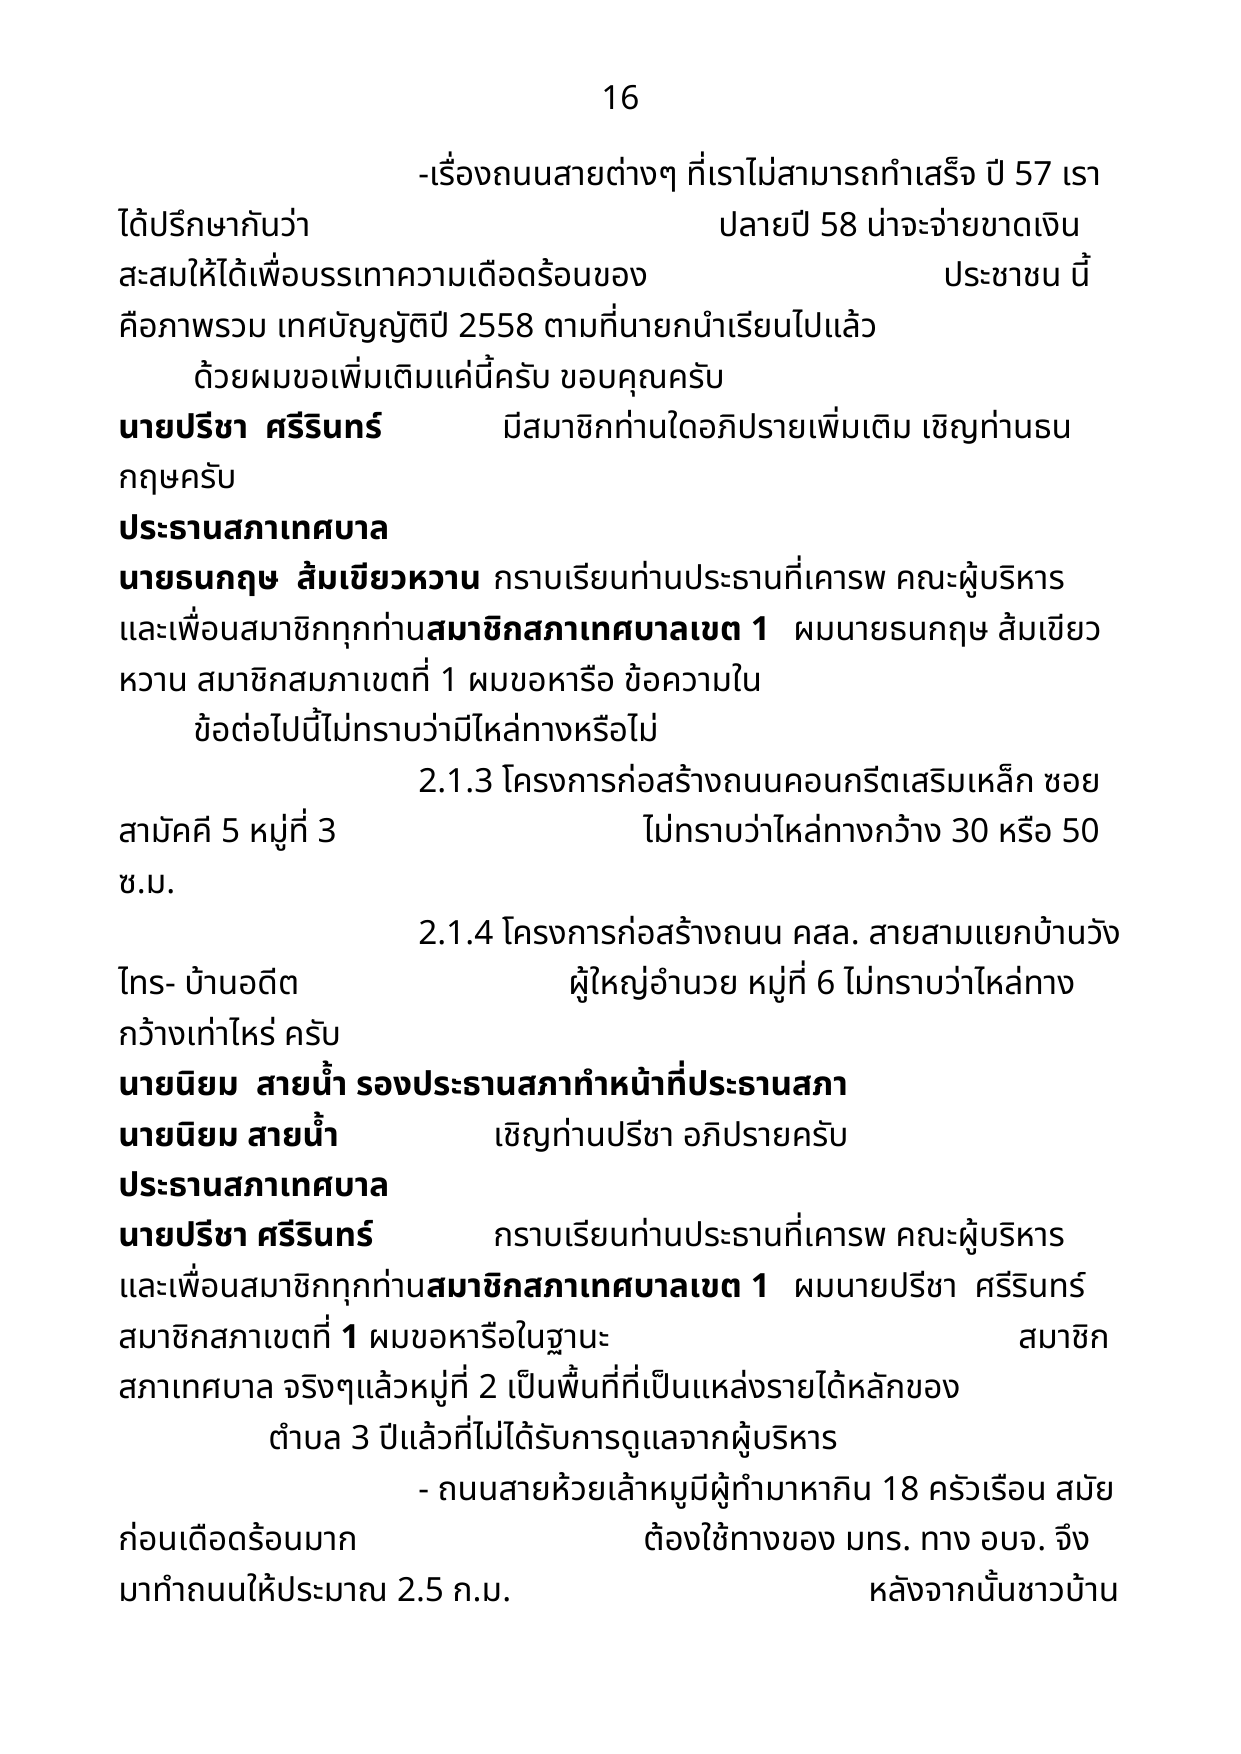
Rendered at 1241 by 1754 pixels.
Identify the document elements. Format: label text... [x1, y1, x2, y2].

text 2.1.4 โครงการก่อสร้างถนน คสล. สายสามแยกบ้านวังไทร- บ้านอดีต ผู้ใหญ่อำนวย หมู่ที่ 6 ไม่ทราบว่าไหล่ทางกว้างเท่าไหร่ ครับ [118, 908, 1122, 1060]
text นายปรีชา ศรีรินทร์ กราบเรียนท่านประธานที่เคารพ คณะผู้บริหาร และเพื่อนสมาชิกทุกท่านสมาชิกสภาเทศบาลเขต 1 ผมนายปรีชา ศรีรินทร์ สมาชิกสภาเขตที่ 1 ผมขอหารือในฐานะ สมาชิกสภาเทศบาล จริงๆแล้วหมู่ที่ 2 เป็นพื้นที่ที่เป็นแหล่งรายได้หลักของ ตำบล 3 ปีแล้วที่ไม่ได้รับการดูแลจากผู้บริหาร [118, 1211, 1122, 1464]
text 2.1.3 โครงการก่อสร้างถนนคอนกรีตเสริมเหล็ก ซอยสามัคคี 5 หมู่ที่ 3 ไม่ทราบว่าไหล่ทางกว้าง 30 หรือ 50 ซ.ม. [118, 757, 1122, 908]
text ประธานสภาเทศบาล [118, 504, 1122, 554]
text นายนิยม สายน้ำ รองประธานสภาทำหน้าที่ประธานสภา [118, 1060, 1122, 1111]
text นายนิยม สายน้ำ เชิญท่านปรีชา อภิปรายครับ [118, 1111, 1122, 1161]
text -เรื่องถนนสายต่างๆ ที่เราไม่สามารถทำเสร็จ ปี 57 เราได้ปรึกษากันว่า ปลายปี 58 น่าจะจ่ายขาดเงินสะสมให้ได้เพื่อบรรเทาความเดือดร้อนของ ประชาชน นี้คือภาพรวม เทศบัญญัติปี 2558 ตามที่นายกนำเรียนไปแล้ว ด้วยผมขอเพิ่มเติมแค่นี้ครับ ขอบคุณครับ [118, 150, 1122, 403]
text นายปรีชา ศรีรินทร์ มีสมาชิกท่านใดอภิปรายเพิ่มเติม เชิญท่านธนกฤษครับ [118, 403, 1122, 504]
text นายธนกฤษ ส้มเขียวหวาน กราบเรียนท่านประธานที่เคารพ คณะผู้บริหาร และเพื่อนสมาชิกทุกท่านสมาชิกสภาเทศบาลเขต 1 ผมนายธนกฤษ ส้มเขียวหวาน สมาชิกสมภาเขตที่ 1 ผมขอหารือ ข้อความใน ข้อต่อไปนี้ไม่ทราบว่ามีไหล่ทางหรือไม่ [118, 554, 1122, 757]
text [118, 1464, 1122, 1616]
text ประธานสภาเทศบาล [118, 1161, 1122, 1211]
